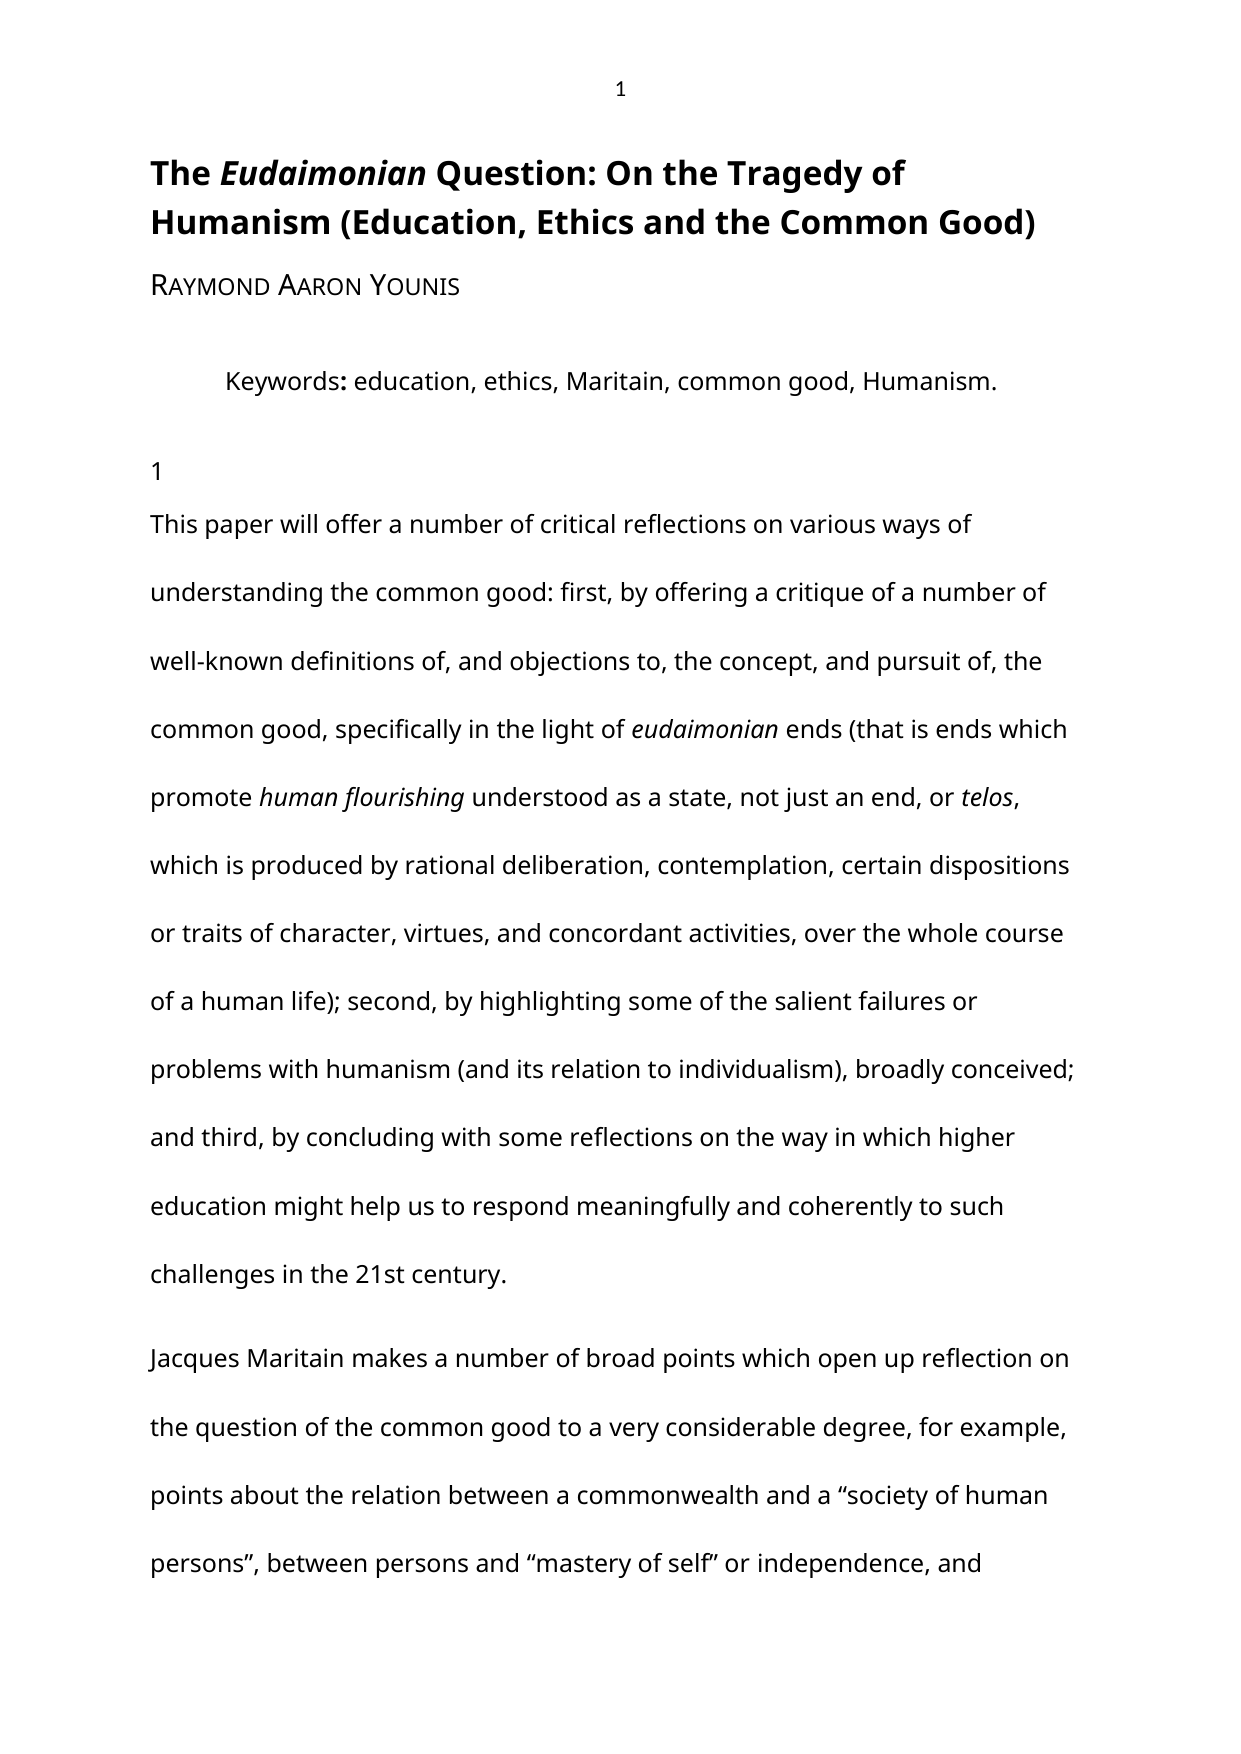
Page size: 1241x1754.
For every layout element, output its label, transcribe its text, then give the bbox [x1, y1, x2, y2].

text Keywords: education, ethics, Maritain, common good, Humanism. [225, 363, 1090, 397]
text Raymond Aaron Younis [150, 264, 1090, 304]
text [150, 1341, 1090, 1579]
text This paper will offer a number of critical reflections on various ways of understanding the common good: first, by offering a critique of a number of well-known definitions of, and objections to, the concept, and pursuit of, the common good, specifically in the light of eudaimonian ends (that is ends which promote human flourishing understood as a state, not just an end, or telos, which is produced by rational deliberation, contemplation, certain dispositions or traits of character, virtues, and concordant activities, over the whole course of a human life); second, by highlighting some of the salient failures or problems with humanism (and its relation to individualism), broadly conceived; and third, by concluding with some reflections on the way in which higher education might help us to respond meaningfully and coherently to such challenges in the 21st century. [150, 507, 1090, 1290]
text The Eudaimonian Question: On the Tragedy of Humanism (Education, Ethics and the Common Good) [150, 150, 1090, 244]
text 1 [150, 453, 1090, 488]
